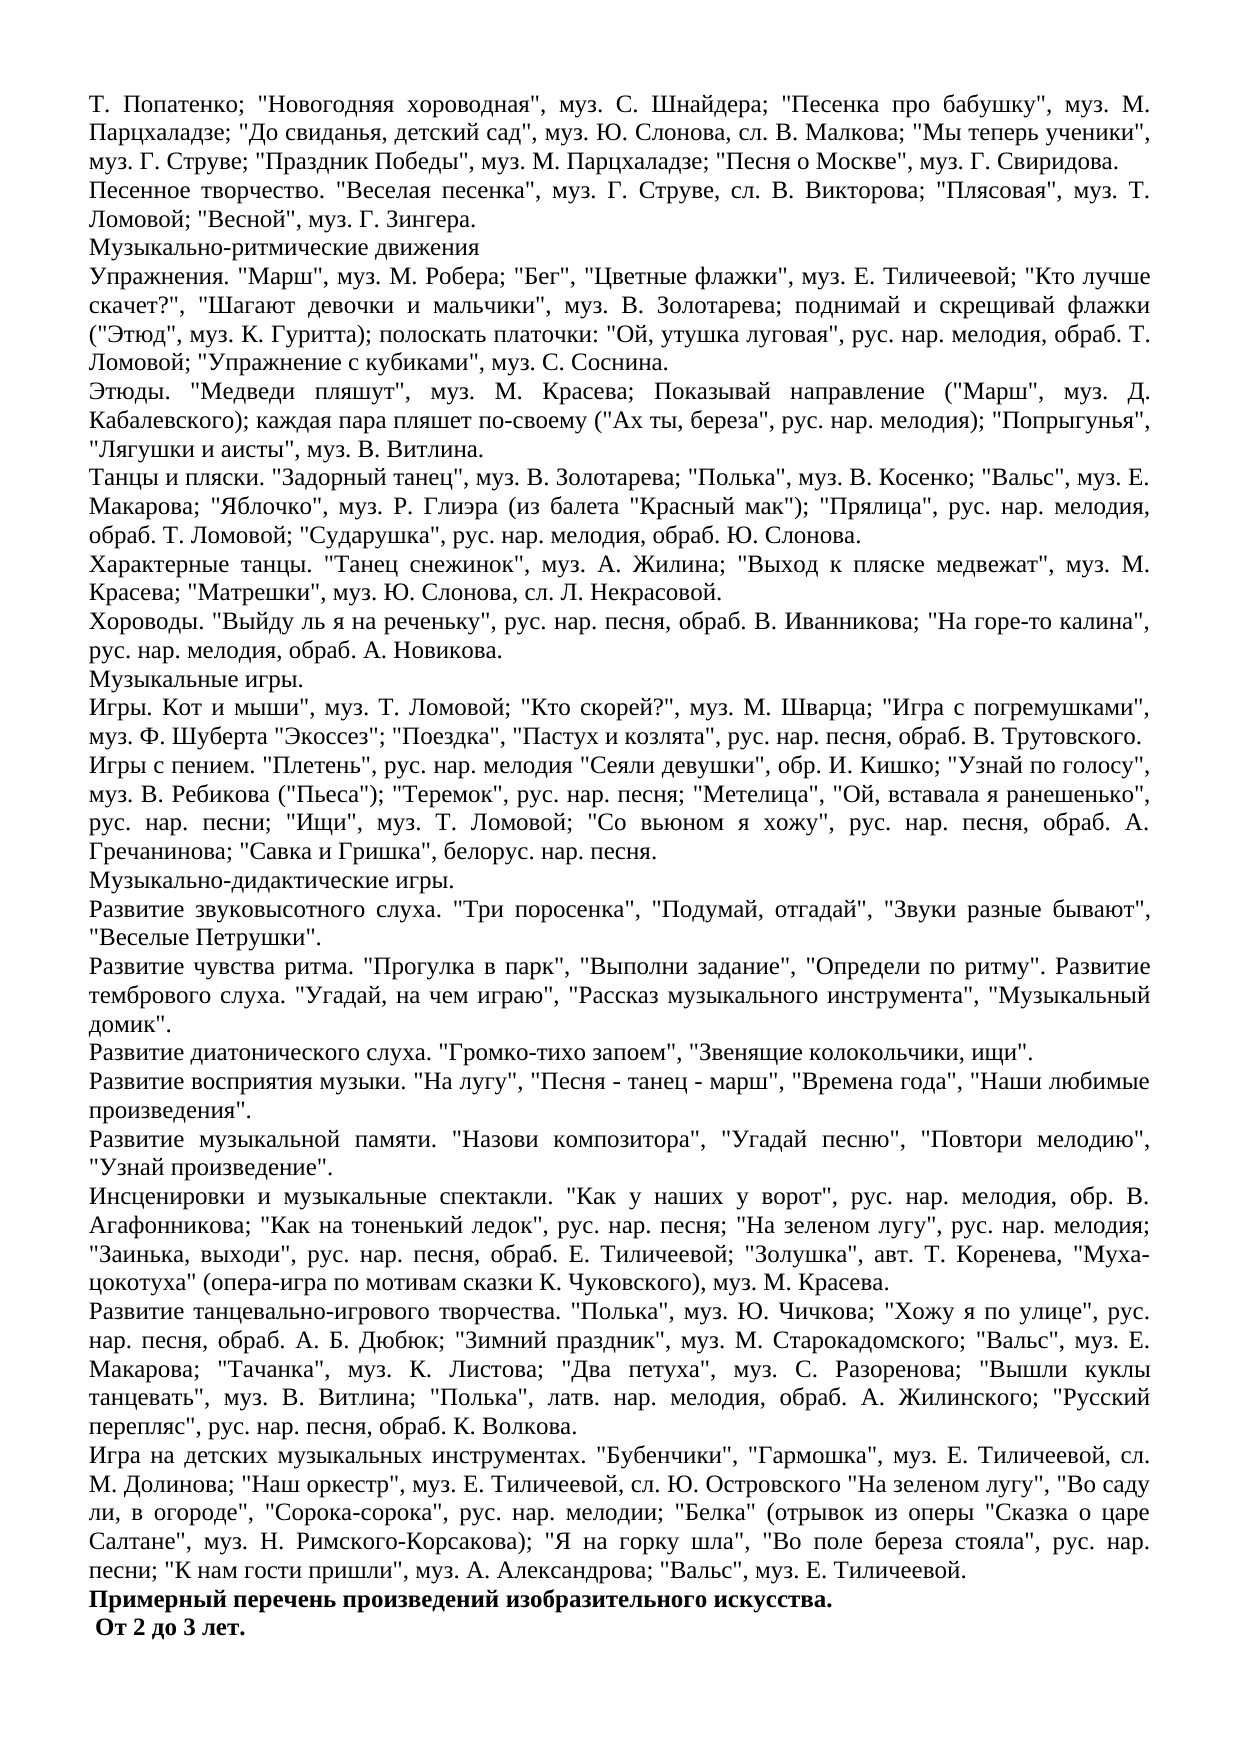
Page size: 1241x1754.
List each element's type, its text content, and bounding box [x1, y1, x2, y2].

text Танцы и пляски. "Задорный танец", муз. В. Золотарева; "Полька", муз. В. Косенко; "Вальс", муз. Е. Макарова; "Яблочко", муз. Р. Глиэра (из балета "Красный мак"); "Прялица", рус. нар. мелодия, обраб. Т. Ломовой; "Сударушка", рус. нар. мелодия, обраб. Ю. Слонова. [89, 462, 1152, 549]
text Развитие звуковысотного слуха. "Три поросенка", "Подумай, отгадай", "Звуки разные бывают", "Веселые Петрушки". [89, 894, 1152, 951]
text Характерные танцы. "Танец снежинок", муз. А. Жилина; "Выход к пляске медвежат", муз. М. Красева; "Матрешки", муз. Ю. Слонова, сл. Л. Некрасовой. [89, 549, 1152, 606]
text Хороводы. "Выйду ль я на реченьку", рус. нар. песня, обраб. В. Иванникова; "На горе-то калина", рус. нар. мелодия, обраб. А. Новикова. [89, 606, 1152, 664]
text Музыкально-ритмические движения [89, 232, 1152, 261]
text Развитие восприятия музыки. "На лугу", "Песня - танец - марш", "Времена года", "Наши любимые произведения". [89, 1066, 1152, 1124]
text Развитие музыкальной памяти. "Назови композитора", "Угадай песню", "Повтори мелодию", "Узнай произведение". [89, 1124, 1152, 1181]
text От 2 до 3 лет. [89, 1612, 1152, 1641]
text Музыкальные игры. [89, 664, 1152, 692]
text Упражнения. "Марш", муз. М. Робера; "Бег", "Цветные флажки", муз. Е. Тиличеевой; "Кто лучше скачет?", "Шагают девочки и мальчики", муз. В. Золотарева; поднимай и скрещивай флажки ("Этюд", муз. К. Гуритта); полоскать платочки: "Ой, утушка луговая", рус. нар. мелодия, обраб. Т. Ломовой; "Упражнение с кубиками", муз. С. Соснина. [89, 261, 1152, 376]
text Примерный перечень произведений изобразительного искусства. [89, 1584, 1152, 1612]
text Развитие танцевально-игрового творчества. "Полька", муз. Ю. Чичкова; "Хожу я по улице", рус. нар. песня, обраб. А. Б. Дюбюк; "Зимний праздник", муз. М. Старокадомского; "Вальс", муз. Е. Макарова; "Тачанка", муз. К. Листова; "Два петуха", муз. С. Разоренова; "Вышли куклы танцевать", муз. В. Витлина; "Полька", латв. нар. мелодия, обраб. А. Жилинского; "Русский перепляс", рус. нар. песня, обраб. К. Волкова. [89, 1296, 1152, 1440]
text Музыкально-дидактические игры. [89, 865, 1152, 894]
text Этюды. "Медведи пляшут", муз. М. Красева; Показывай направление ("Марш", муз. Д. Кабалевского); каждая пара пляшет по-своему ("Ах ты, береза", рус. нар. мелодия); "Попрыгунья", "Лягушки и аисты", муз. В. Витлина. [89, 376, 1152, 462]
text Развитие чувства ритма. "Прогулка в парк", "Выполни задание", "Определи по ритму". Развитие тембрового слуха. "Угадай, на чем играю", "Рассказ музыкального инструмента", "Музыкальный домик". [89, 951, 1152, 1037]
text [89, 89, 1152, 175]
text Игры. Кот и мыши", муз. Т. Ломовой; "Кто скорей?", муз. М. Шварца; "Игра с погремушками", муз. Ф. Шуберта "Экоссез"; "Поездка", "Пастух и козлята", рус. нар. песня, обраб. В. Трутовского. [89, 692, 1152, 750]
text Песенное творчество. "Веселая песенка", муз. Г. Струве, сл. В. Викторова; "Плясовая", муз. Т. Ломовой; "Весной", муз. Г. Зингера. [89, 175, 1152, 232]
text Игра на детских музыкальных инструментах. "Бубенчики", "Гармошка", муз. Е. Тиличеевой, сл. М. Долинова; "Наш оркестр", муз. Е. Тиличеевой, сл. Ю. Островского "На зеленом лугу", "Во саду ли, в огороде", "Сорока-сорока", рус. нар. мелодии; "Белка" (отрывок из оперы "Сказка о царе Салтане", муз. Н. Римского-Корсакова); "Я на горку шла", "Во поле береза стояла", рус. нар. песни; "К нам гости пришли", муз. А. Александрова; "Вальс", муз. Е. Тиличеевой. [89, 1440, 1152, 1584]
text Инсценировки и музыкальные спектакли. "Как у наших у ворот", рус. нар. мелодия, обр. В. Агафонникова; "Как на тоненький ледок", рус. нар. песня; "На зеленом лугу", рус. нар. мелодия; "Заинька, выходи", рус. нар. песня, обраб. Е. Тиличеевой; "Золушка", авт. Т. Коренева, "Муха-цокотуха" (опера-игра по мотивам сказки К. Чуковского), муз. М. Красева. [89, 1181, 1152, 1296]
text Развитие диатонического слуха. "Громко-тихо запоем", "Звенящие колокольчики, ищи". [89, 1037, 1152, 1066]
text Игры с пением. "Плетень", рус. нар. мелодия "Сеяли девушки", обр. И. Кишко; "Узнай по голосу", муз. В. Ребикова ("Пьеса"); "Теремок", рус. нар. песня; "Метелица", "Ой, вставала я ранешенько", рус. нар. песни; "Ищи", муз. Т. Ломовой; "Со вьюном я хожу", рус. нар. песня, обраб. А. Гречанинова; "Савка и Гришка", белорус. нар. песня. [89, 750, 1152, 865]
